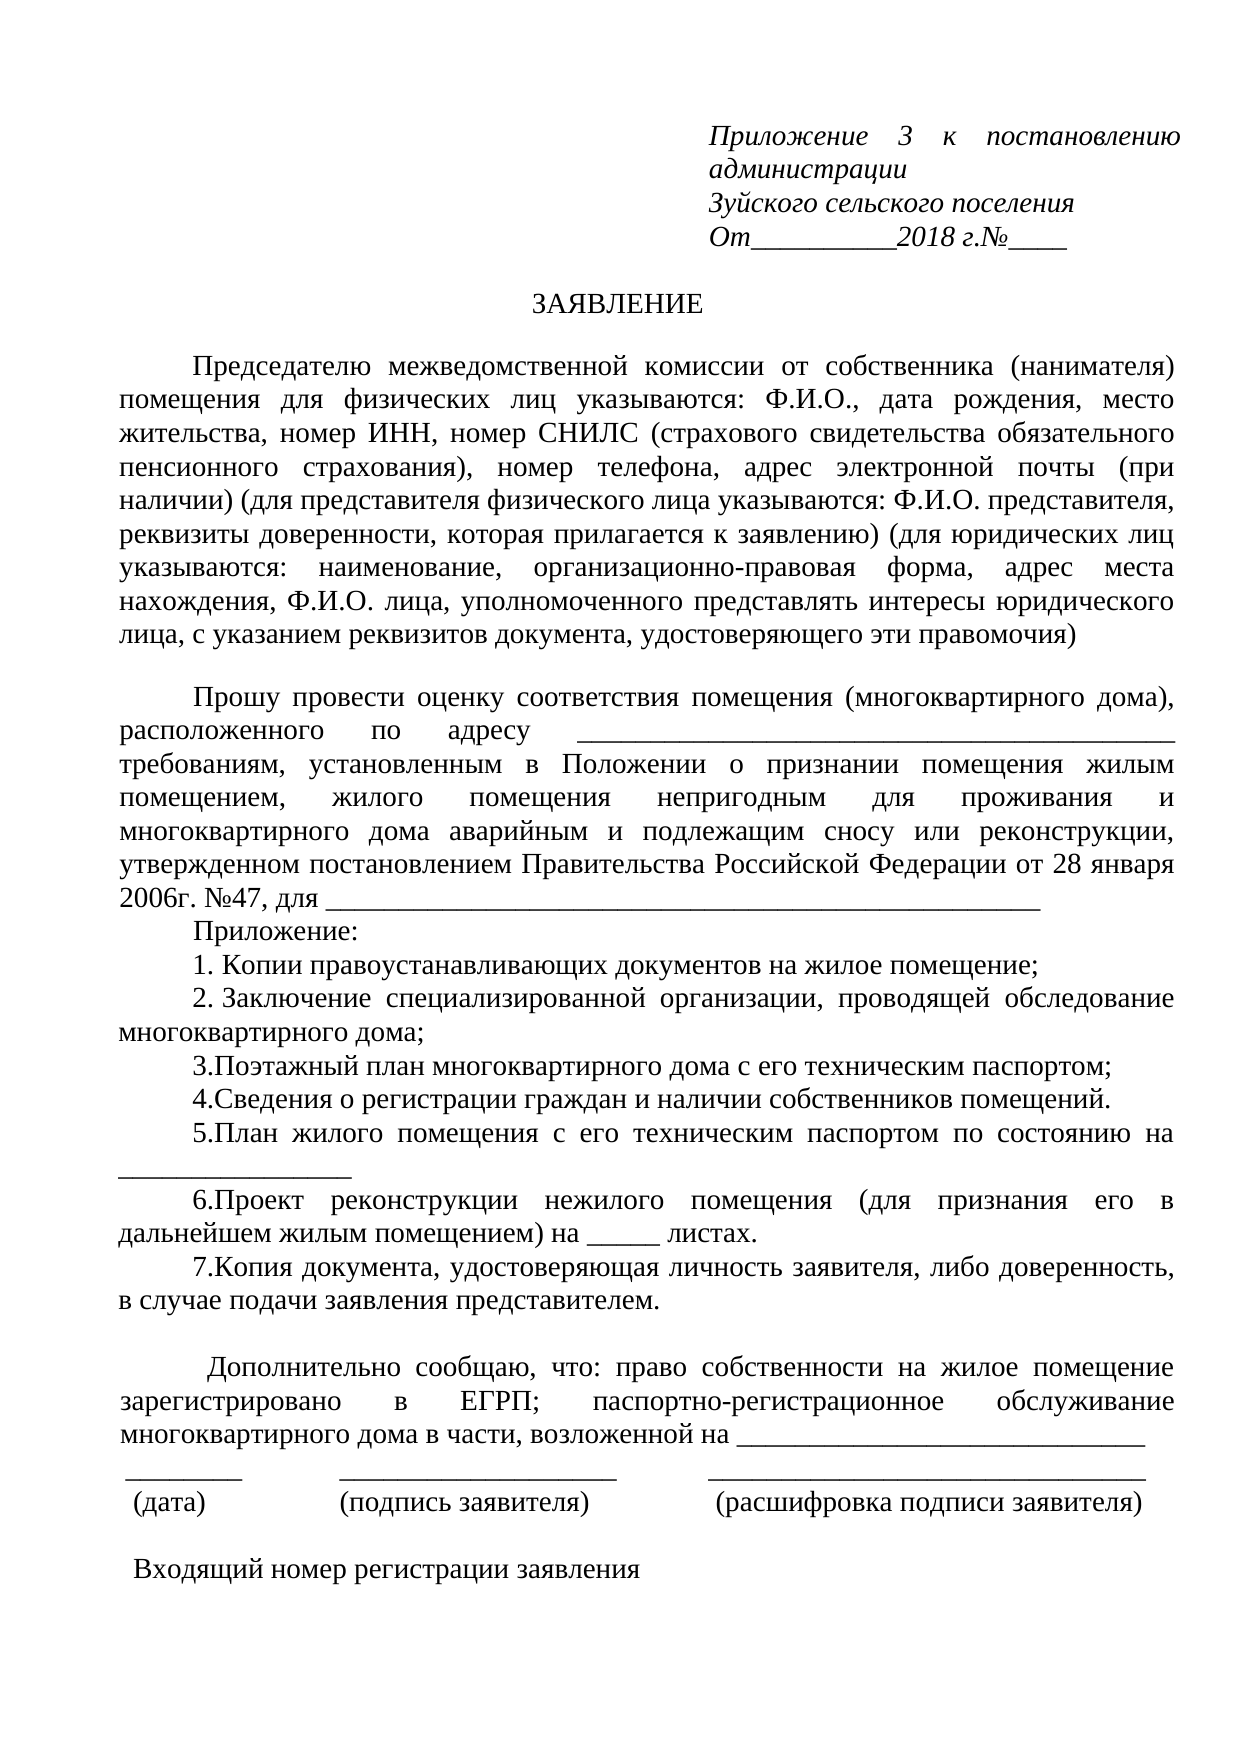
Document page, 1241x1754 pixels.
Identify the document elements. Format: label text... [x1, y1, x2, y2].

text От__________2018 г.№____ [118, 219, 1175, 252]
text 4.Сведения о регистрации граждан и наличии собственников помещений. [118, 1081, 1175, 1115]
text Зуйского сельского поселения [118, 185, 1175, 219]
text Председателю межведомственной комиссии от собственника (нанимателя) помещения для физических лиц указываются: Ф.И.О., дата рождения, место жительства, номер ИНН, номер СНИЛС (страхового свидетельства обязательного пенсионного страхования), номер телефона, адрес электронной почты (при наличии) (для представителя физического лица указываются: Ф.И.О. представителя, реквизиты доверенности, которая прилагается к заявлению) (для юридических лиц указываются: наименование, организационно-правовая форма, адрес места нахождения, Ф.И.О. лица, уполномоченного представлять интересы юридического лица, с указанием реквизитов документа, удостоверяющего эти правомочия) [119, 348, 1175, 650]
text Приложение 3 к постановлению администрации [709, 118, 1181, 185]
text ЗАЯВЛЕНИЕ [381, 286, 1175, 319]
text 5.План жилого помещения с его техническим паспортом по состоянию на ________________ [118, 1115, 1175, 1182]
text 6.Проект реконструкции нежилого помещения (для признания его в дальнейшем жилым помещением) на _____ листах. [118, 1182, 1175, 1249]
text (дата) (подпись заявителя) (расшифровка подписи заявителя) [119, 1484, 1175, 1517]
text 7.Копия документа, удостоверяющая личность заявителя, либо доверенность, в случае подачи заявления представителем. [118, 1249, 1175, 1316]
text Прошу провести оценку соответствия помещения (многоквартирного дома), расположенного по адресу _________________________________________ требованиям, установленным в Положении о признании помещения жилым помещением, жилого помещения непригодным для проживания и многоквартирного дома аварийным и подлежащим сносу или реконструкции, утвержденном постановлением Правительства Российской Федерации от 28 января 2006г. №47, для _________________________________________________ [119, 679, 1175, 913]
text Входящий номер регистрации заявления [119, 1551, 1175, 1584]
text ________ ___________________ ______________________________ [118, 1450, 1181, 1484]
list Копии правоустанавливающих документов на жилое помещение; [118, 947, 1175, 981]
text 3.Поэтажный план многоквартирного дома с его техническим паспортом; [118, 1048, 1175, 1081]
text Дополнительно сообщаю, что: право собственности на жилое помещение зарегистрировано в ЕГРП; паспортно-регистрационное обслуживание многоквартирного дома в части, возложенной на ____________________________ [120, 1349, 1175, 1450]
list Заключение специализированной организации, проводящей обследование многоквартирного дома; [118, 981, 1175, 1048]
text Приложение: [119, 913, 1175, 947]
